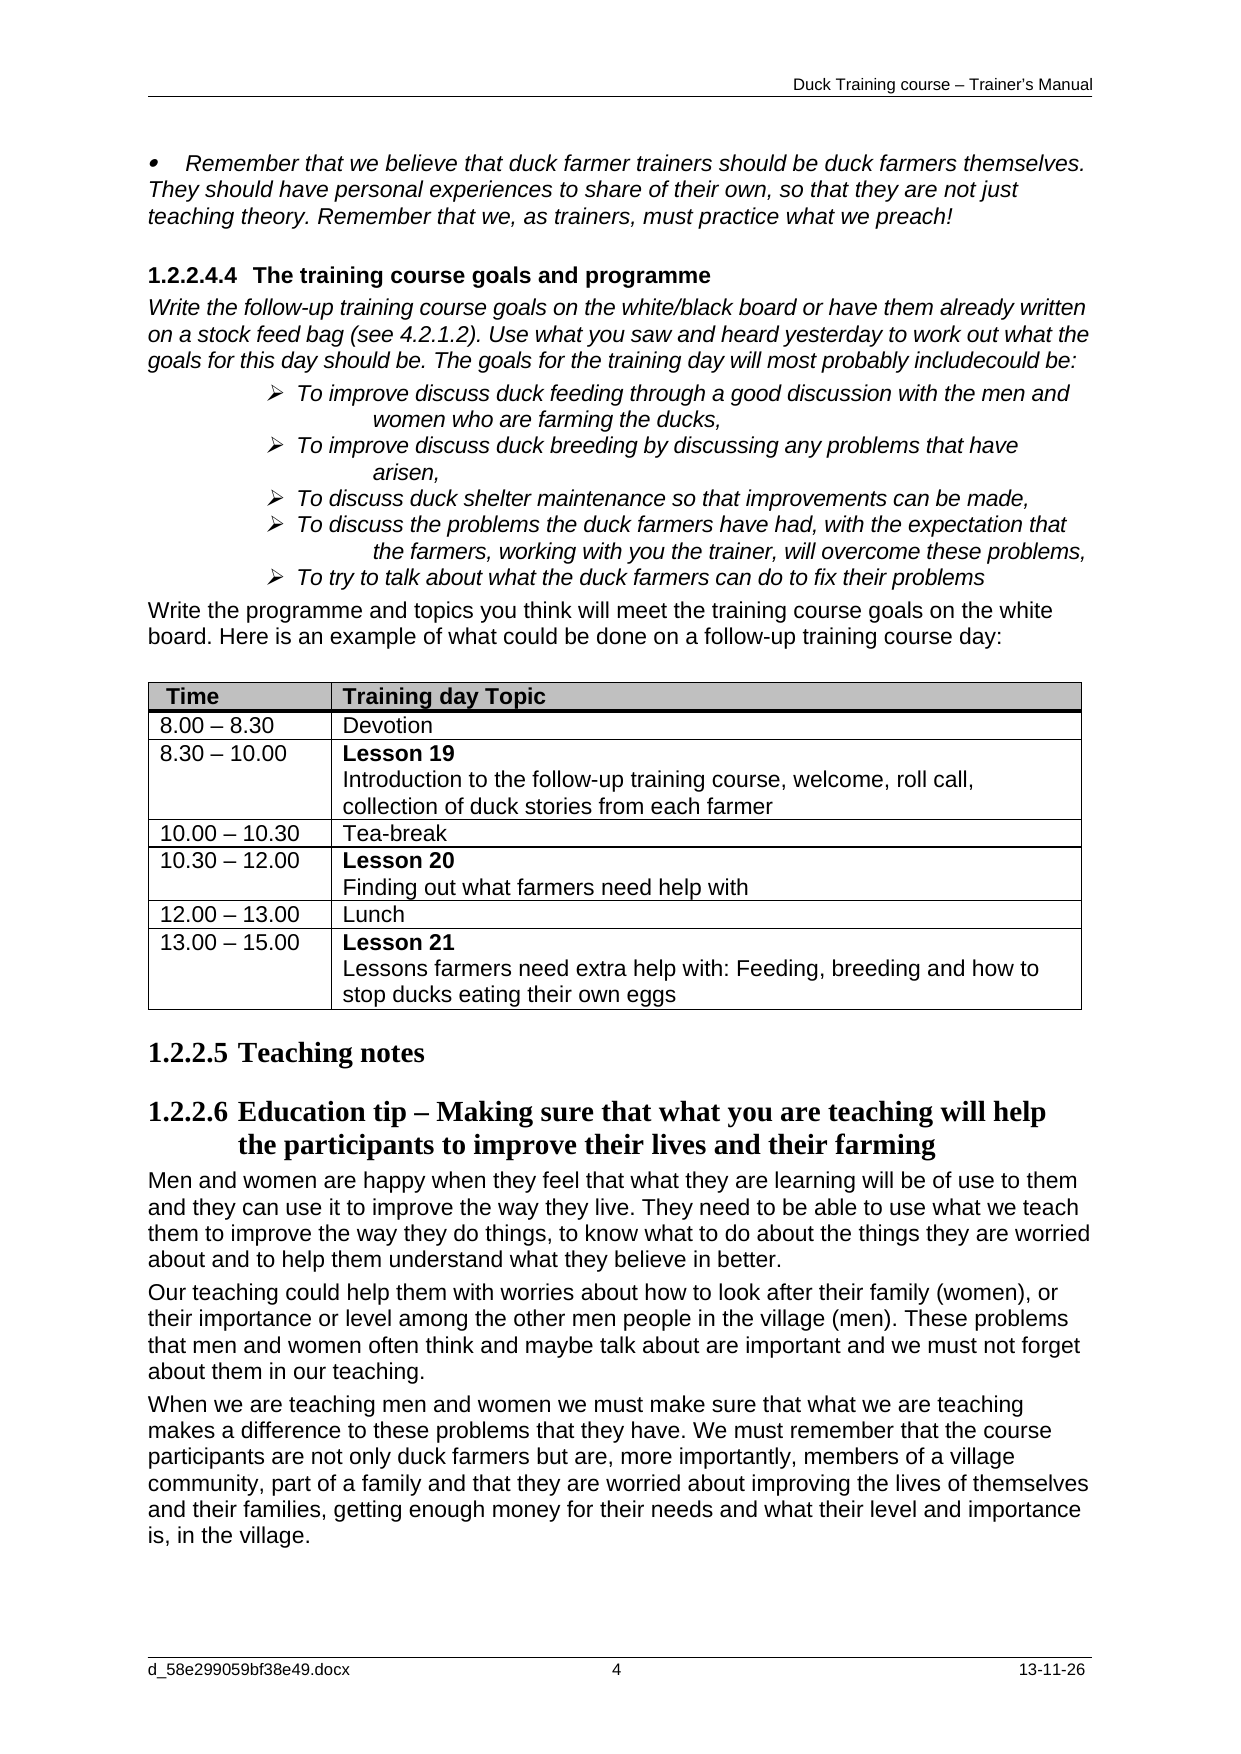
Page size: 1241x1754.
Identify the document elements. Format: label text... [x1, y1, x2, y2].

list To discuss the problems the duck farmers have had [265, 511, 1092, 564]
table_cell 8.30 – 10.00 [149, 740, 331, 819]
table_cell Devotion [332, 713, 1081, 739]
subtitle Teaching notes [148, 1035, 1092, 1069]
table_header Time [149, 683, 331, 709]
list To duck breeding [265, 432, 1092, 485]
text Write the followup training course goals on the white/black board or have them already written on a stock feed bag (see 4.2.1.2). Use what you saw and heard yesterday to work out what the goals for this day should be. The goals for the training day : [148, 294, 1092, 373]
text When we are teaching men and women we must make sure that what we are teaching makes a difference to these problems that they have. We must remember that the course participants are not only duck farmers but are, more importantly, members of a village community, part of a family and that they are worried about improving the lives of themselves and their families, getting enough money for their needs and what their level and importance is, in the village. [148, 1391, 1092, 1549]
subtitle The training course goals and programme [148, 262, 1092, 288]
table_cell 10.30 – 12.00 [149, 848, 331, 900]
table_cell Teabreak [332, 820, 1081, 846]
text Men and women are happy when they feel that what they are learning will be of use to them and they can use it to improve the way they live. They need to be able to use what we teach them to improve the way they do things, to know what to do about the things they are worried about and to help them understand what they believe in better. [148, 1167, 1092, 1273]
table_cell Lesson 19 Introduction to the followup training course, welcome, roll call, collection of duck stories from each farmer [332, 740, 1081, 819]
table_cell 12.00 – 13.00 [149, 901, 331, 927]
table_cell Lesson 20 Finding out what farmers need help with [332, 848, 1081, 900]
table_cell 10.00 – 10.30 [149, 820, 331, 846]
table_header Training day Topic [332, 683, 1081, 709]
list To duck feeding [265, 379, 1092, 432]
table_cell 13.00 – 15.00 [149, 929, 331, 1009]
table_cell Lesson 21 Lessons farmers need extra help with: Feeding, breeding and how to stop ducks eating their own eggs [332, 929, 1081, 1009]
table_cell 8.00 – 8.30 [149, 713, 331, 739]
text Our teaching could help them with worries about how to look after their family or their importance or level among the other in the village. These problems that men and women often think and maybe talk about are important and we must not forget about them in our teaching. [148, 1279, 1092, 1384]
list To discuss duck shelter maintenance [265, 485, 1092, 511]
subtitle Education tip – Making sure that what you are teaching will help the participants to improve their lives and their farming [148, 1094, 1092, 1161]
table_cell Lunch [332, 901, 1081, 927]
subtitle Write the programme and topics you think will meet the training course goals on the white board. Here is an example of what could be done on a followup training course day: [148, 597, 1092, 649]
